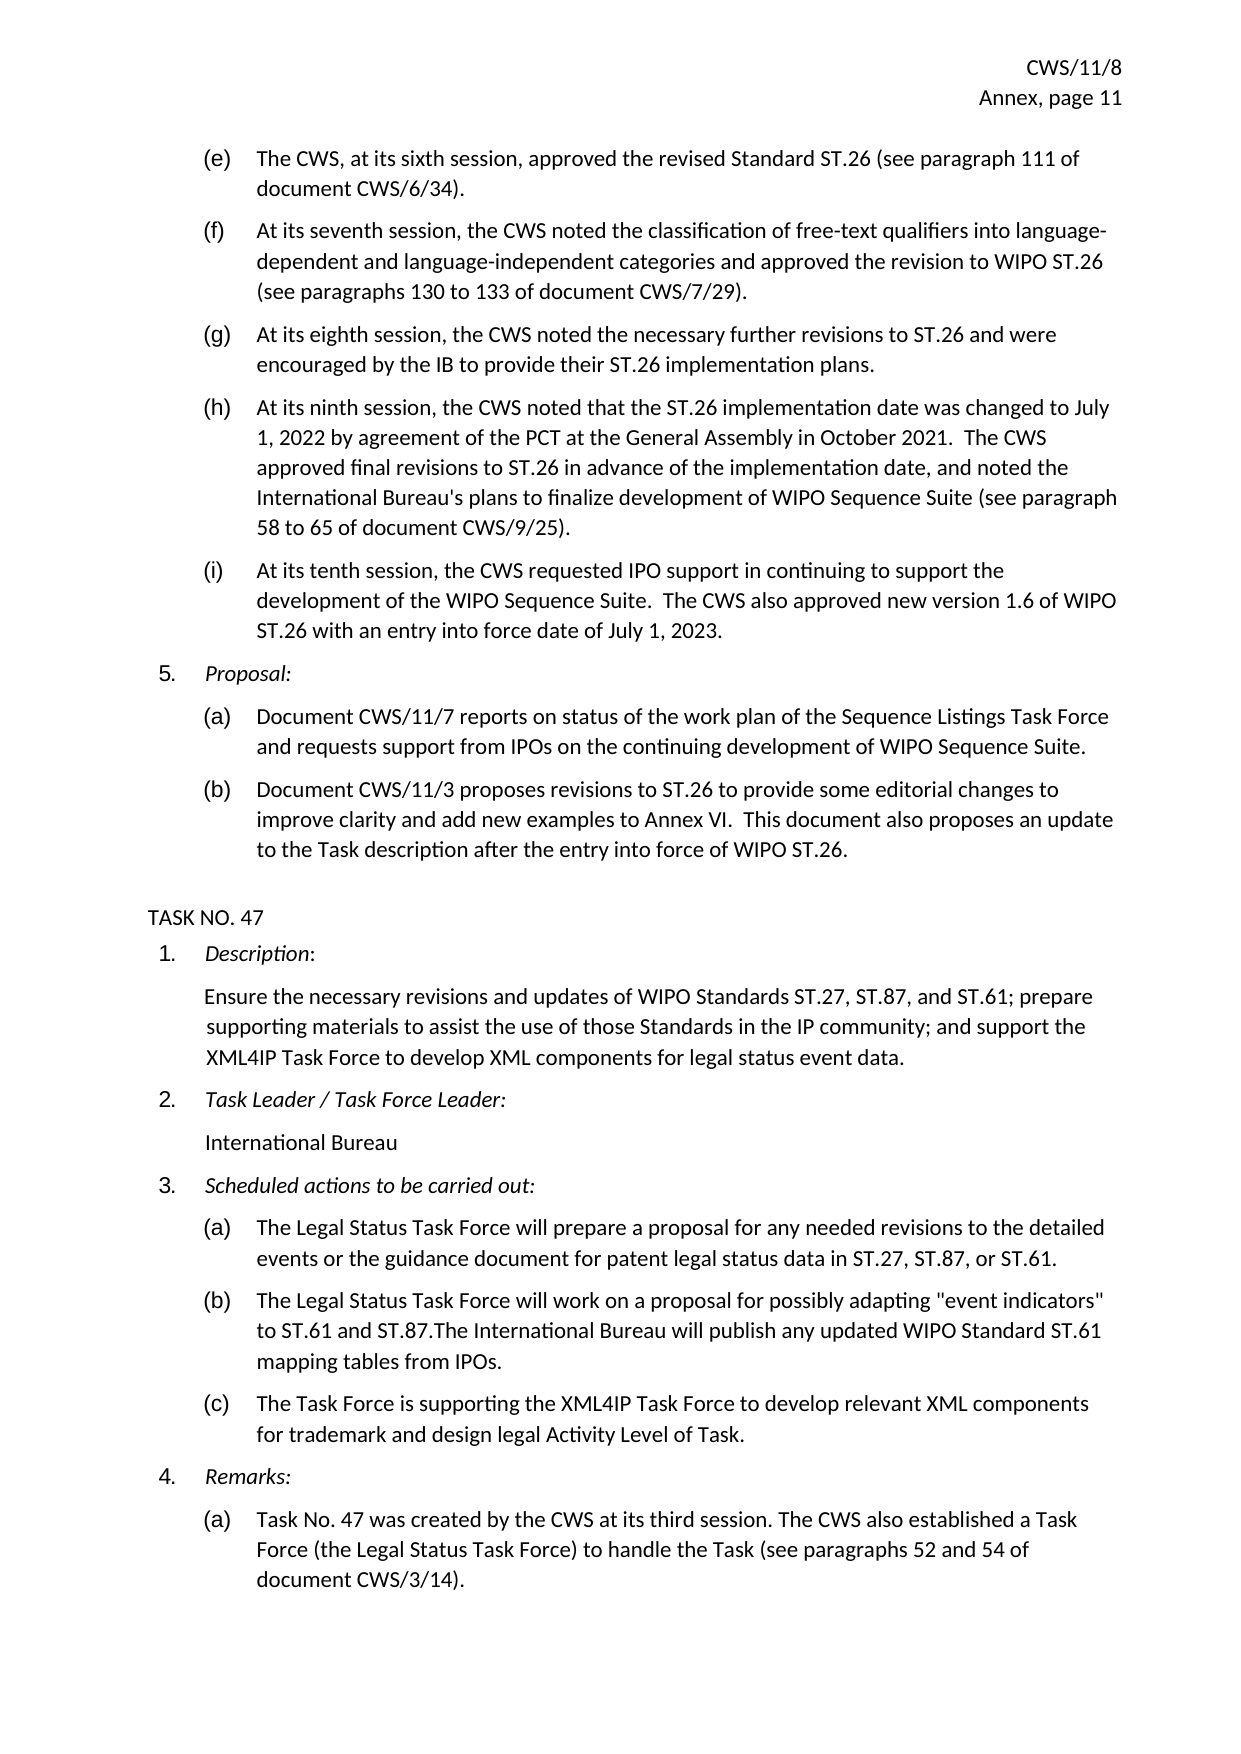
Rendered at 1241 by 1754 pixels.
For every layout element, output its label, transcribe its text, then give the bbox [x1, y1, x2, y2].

subtitle Remarks: [158, 1462, 1122, 1490]
text Ensure the necessary revisions and updates of WIPO Standards ST.27, ST.87, and ST.61; prepare supporting materials to assist the use of those Standards in the IP community; and support the XML4IP Task Force to develop XML components for legal status event data. [204, 982, 1122, 1071]
list The Task Force is supporting the XML4IP Task Force to develop relevant XML components for trademark and design legal Activity Level of Task. [203, 1389, 1122, 1448]
subtitle TASK NO. 47 [148, 903, 1122, 931]
subtitle Task Leader / Task Force Leader: [158, 1085, 1122, 1113]
list Document CWS/11/7 reports on status of the work plan of the Sequence Listings Task Force and requests support from IPOs on the continuing development of WIPO Sequence Suite. [203, 702, 1122, 760]
subtitle Proposal: [158, 659, 1122, 687]
list At its ninth session, the CWS noted that the ST.26 implementation date was changed to July 1, 2022 by agreement of the PCT at the General Assembly in October 2021. The CWS approved final revisions to ST.26 in advance of the implementation date, and noted the International Bureau's plans to finalize development of WIPO Sequence Suite (see paragraph 58 to 65 of document CWS/9/25). [203, 393, 1122, 541]
list Task No. 47 was created by the CWS at its third session. The CWS also established a Task Force (the Legal Status Task Force) to handle the Task (see paragraphs 52 and 54 of document CWS/3/14). [203, 1505, 1122, 1593]
list The Legal Status Task Force will work on a proposal for possibly adapting "event indicators" to ST.61 and ST.87.The International Bureau will publish any updated WIPO Standard ST.61 mapping tables from IPOs. [203, 1286, 1122, 1375]
subtitle Description: [158, 939, 1122, 967]
list At its eighth session, the CWS noted the necessary further revisions to ST.26 and were encouraged by the IB to provide their ST.26 implementation plans. [203, 320, 1122, 378]
list The CWS, at its sixth session, approved the revised Standard ST.26 (see paragraph 111 of document CWS/6/34). [203, 144, 1122, 202]
list The Legal Status Task Force will prepare a proposal for any needed revisions to the detailed events or the guidance document for patent legal status data in ST.27, ST.87, or ST.61. [203, 1213, 1122, 1272]
list Document CWS/11/3 proposes revisions to ST.26 to provide some editorial changes to improve clarity and add new examples to Annex VI. This document also proposes an update to the Task description after the entry into force of WIPO ST.26. [203, 775, 1122, 863]
text International Bureau [205, 1128, 936, 1156]
subtitle Scheduled actions to be carried out: [158, 1171, 1122, 1199]
list At its tenth session, the CWS requested IPO support in continuing to support the development of the WIPO Sequence Suite. The CWS also approved new version 1.6 of WIPO ST.26 with an entry into force date of July 1, 2023. [203, 556, 1122, 644]
list At its seventh session, the CWS noted the classification of free-text qualifiers into language-dependent and language-independent categories and approved the revision to WIPO ST.26 (see paragraphs 130 to 133 of document CWS/7/29). [203, 217, 1122, 305]
